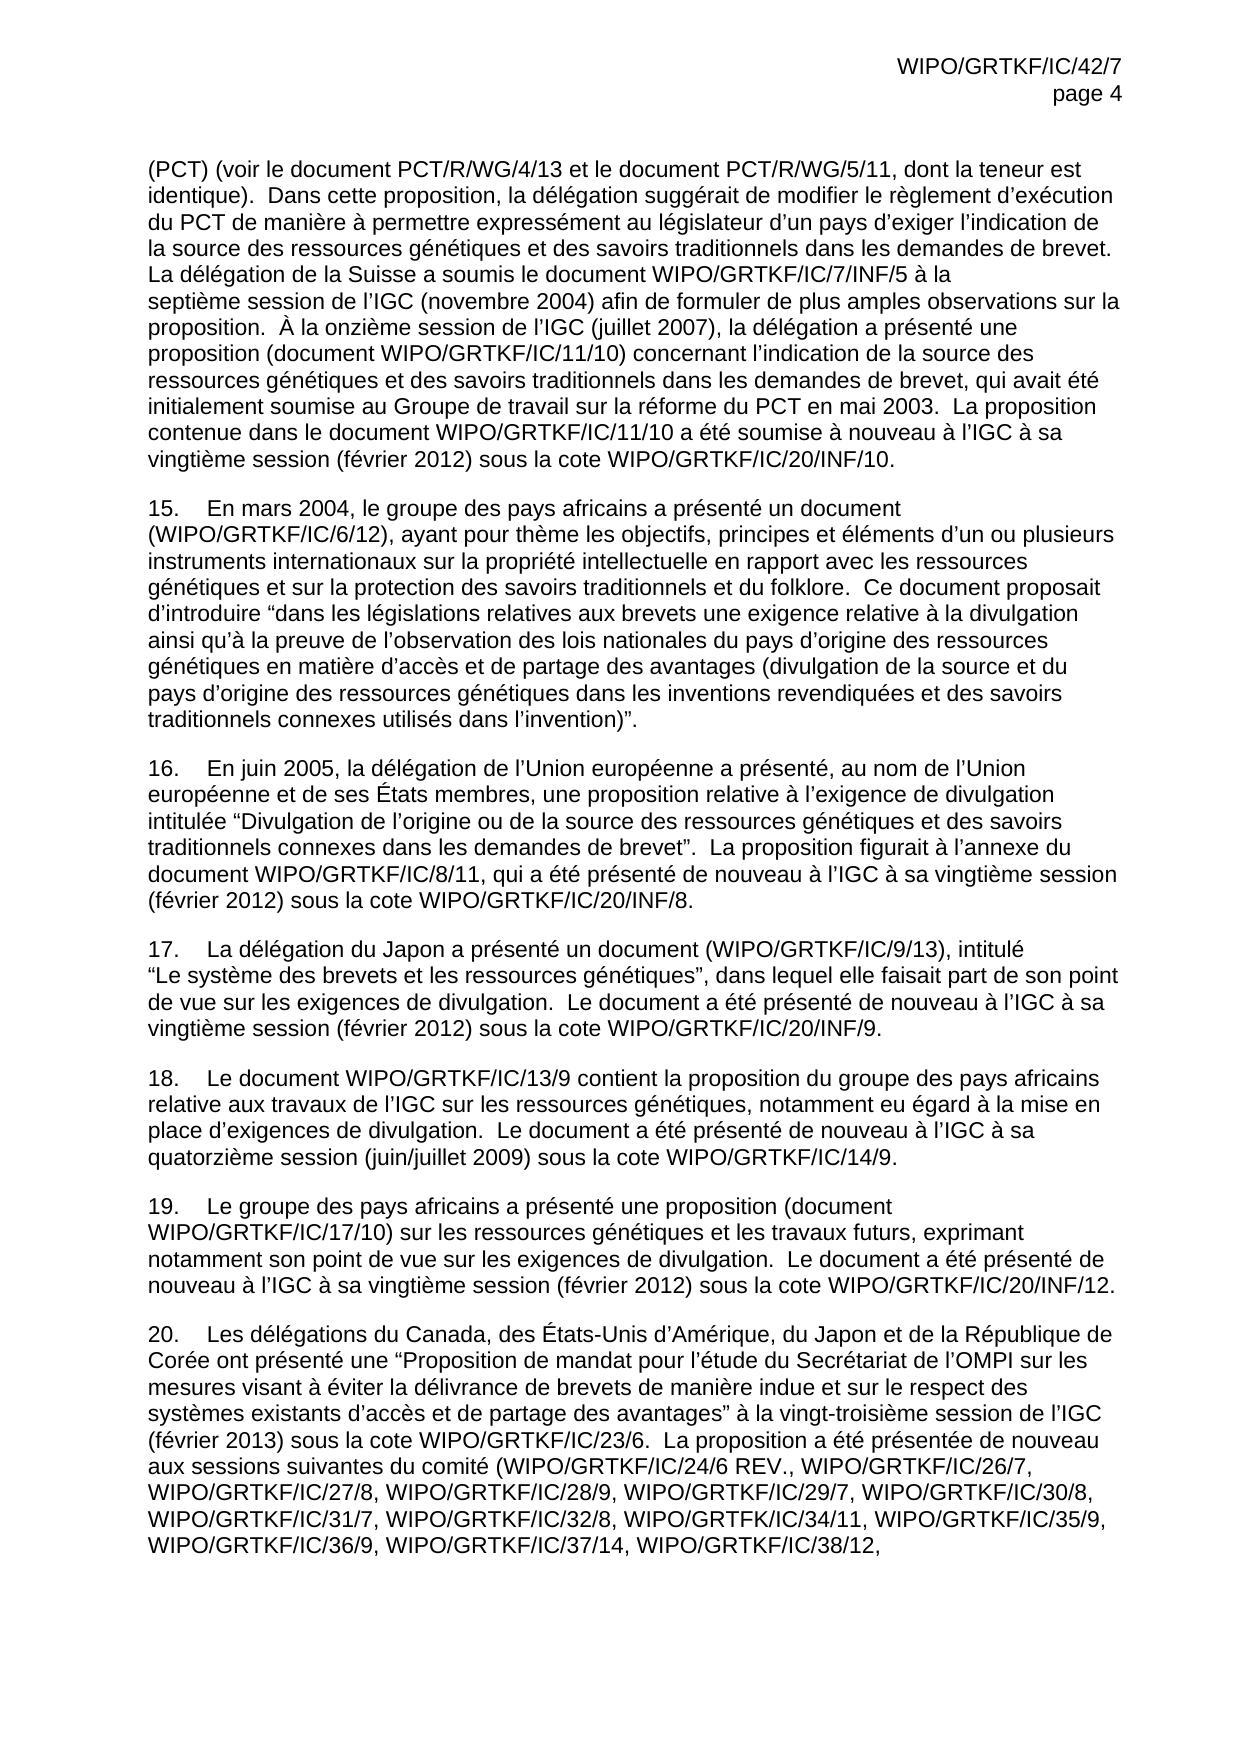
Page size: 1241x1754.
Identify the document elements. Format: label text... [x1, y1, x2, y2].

text Le document WIPO/GRTKF/IC/13/9 contient la proposition du groupe des pays africains relative aux travaux de l’IGC sur les ressources génétiques, notamment eu égard à la mise en place d’exigences de divulgation. Le document a été présenté de nouveau à l’IGC à sa quatorzième session (juin/juillet 2009) sous la cote WIPO/GRTKF/IC/14/9. [148, 1064, 1122, 1170]
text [148, 1321, 1122, 1558]
text La délégation du Japon a présenté un document (WIPO/GRTKF/IC/9/13), intitulé “Le système des brevets et les ressources génétiques”, dans lequel elle faisait part de son point de vue sur les exigences de divulgation. Le document a été présenté de nouveau à l’IGC à sa vingtième session (février 2012) sous la cote WIPO/GRTKF/IC/20/INF/9. [148, 936, 1122, 1042]
text En mars 2004, le groupe des pays africains a présenté un document (WIPO/GRTKF/IC/6/12), ayant pour thème les objectifs, principes et éléments d’un ou plusieurs instruments internationaux sur la propriété intellectuelle en rapport avec les ressources génétiques et sur la protection des savoirs traditionnels et du folklore. Ce document proposait d’introduire “dans les législations relatives aux brevets une exigence relative à la divulgation ainsi qu’à la preuve de l’observation des lois nationales du pays d’origine des ressources génétiques en matière d’accès et de partage des avantages (divulgation de la source et du pays d’origine des ressources génétiques dans les inventions revendiquées et des savoirs traditionnels connexes utilisés dans l’invention)”. [148, 495, 1122, 732]
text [148, 156, 1122, 472]
text Le groupe des pays africains a présenté une proposition (document WIPO/GRTKF/IC/17/10) sur les ressources génétiques et les travaux futurs, exprimant notamment son point de vue sur les exigences de divulgation. Le document a été présenté de nouveau à l’IGC à sa vingtième session (février 2012) sous la cote WIPO/GRTKF/IC/20/INF/12. [148, 1193, 1122, 1298]
text En juin 2005, la délégation de l’Union européenne a présenté, au nom de l’Union européenne et de ses États membres, une proposition relative à l’exigence de divulgation intitulée “Divulgation de l’origine ou de la source des ressources génétiques et des savoirs traditionnels connexes dans les demandes de brevet”. La proposition figurait à l’annexe du document WIPO/GRTKF/IC/8/11, qui a été présenté de nouveau à l’IGC à sa vingtième session (février 2012) sous la cote WIPO/GRTKF/IC/20/INF/8. [148, 755, 1122, 913]
